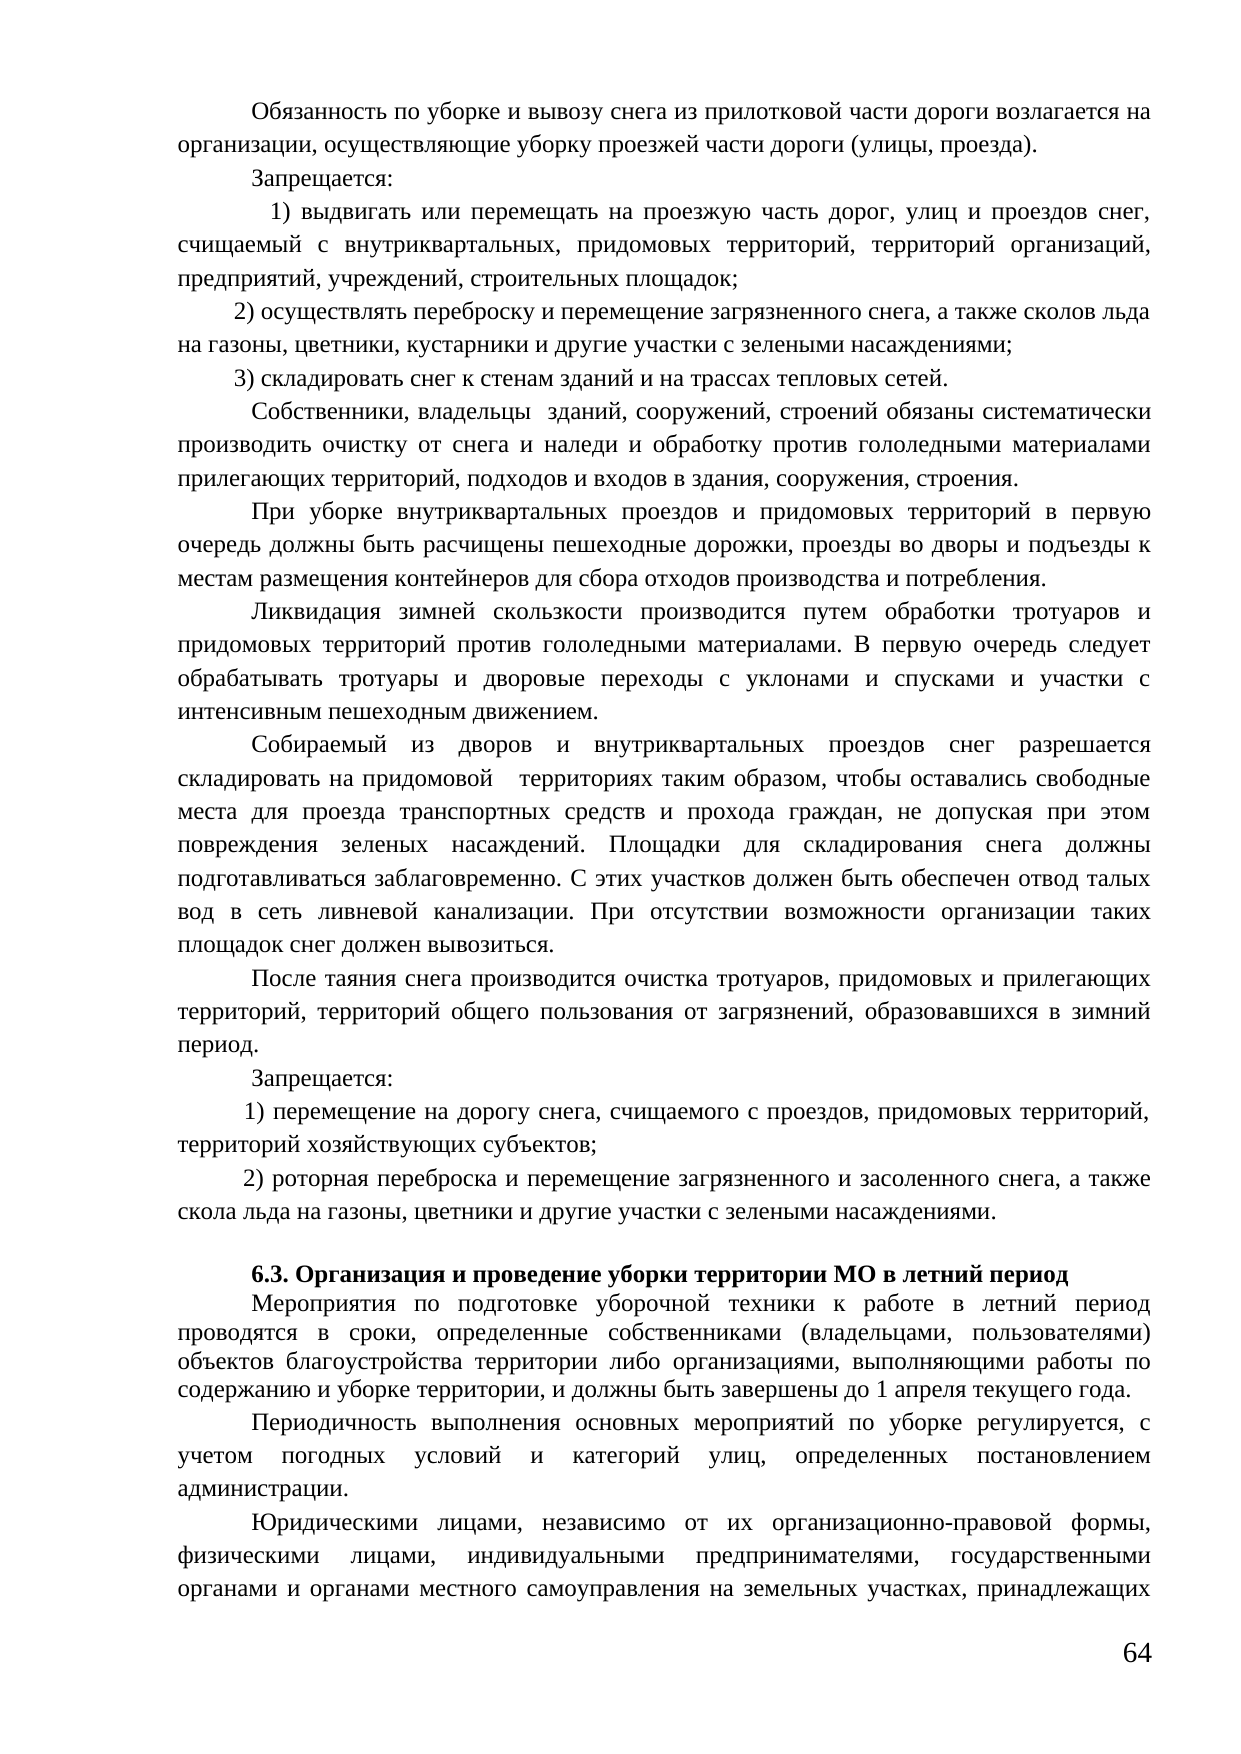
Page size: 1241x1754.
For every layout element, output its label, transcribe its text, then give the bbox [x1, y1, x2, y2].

text Мероприятия по подготовке уборочной техники к работе в летний период проводятся в сроки, определенные собственниками (владельцами, пользователями) объектов благоустройства территории либо организациями, выполняющими работы по содержанию и уборке территории, и должны быть завершены до 1 апреля текущего года. [177, 1288, 1152, 1403]
text Периодичность выполнения основных мероприятий по уборке регулируется, с учетом погодных условий и категорий улиц, определенных постановлением администрации. [177, 1403, 1152, 1503]
text Запрещается: [177, 1059, 1152, 1093]
text После таяния снега производится очистка тротуаров, придомовых и прилегающих территорий, территорий общего пользования от загрязнений, образовавшихся в зимний период. [177, 959, 1152, 1059]
text Запрещается: [177, 159, 1152, 193]
subtitle 6.3. Организация и проведение уборки территории МО в летний период [177, 1259, 1152, 1288]
text 2) роторная переброска и перемещение загрязненного и засоленного снега, а также скола льда на газоны, цветники и другие участки с зелеными насаждениями. [177, 1159, 1152, 1226]
text Ликвидация зимней скользкости производится путем обработки тротуаров и придомовых территорий против гололедными материалами. В первую очередь следует обрабатывать тротуары и дворовые переходы с уклонами и спусками и участки с интенсивным пешеходным движением. [177, 593, 1152, 726]
text Собираемый из дворов и внутриквартальных проездов снег разрешается складировать на придомовой территориях таким образом, чтобы оставались свободные места для проезда транспортных средств и прохода граждан, не допуская при этом повреждения зеленых насаждений. Площадки для складирования снега должны подготавливаться заблаговременно. С этих участков должен быть обеспечен отвод талых вод в сеть ливневой канализации. При отсутствии возможности организации таких площадок снег должен вывозиться. [177, 726, 1152, 959]
text 3) складировать снег к стенам зданий и на трассах тепловых сетей. [177, 359, 1152, 393]
text Обязанность по уборке и вывозу снега из прилотковой части дороги возлагается на организации, осуществляющие уборку проезжей части дороги (улицы, проезда). [177, 93, 1152, 159]
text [177, 1503, 1152, 1603]
text При уборке внутриквартальных проездов и придомовых территорий в первую очередь должны быть расчищены пешеходные дорожки, проезды во дворы и подъезды к местам размещения контейнеров для сбора отходов производства и потребления. [177, 493, 1152, 593]
text 1) перемещение на дорогу снега, счищаемого с проездов, придомовых территорий, территорий хозяйствующих субъектов; [177, 1093, 1152, 1159]
text 2) осуществлять переброску и перемещение загрязненного снега, а также сколов льда на газоны, цветники, кустарники и другие участки с зелеными насаждениями; [177, 293, 1152, 359]
text 1) выдвигать или перемещать на проезжую часть дорог, улиц и проездов снег, счищаемый с внутриквартальных, придомовых территорий, территорий организаций, предприятий, учреждений, строительных площадок; [177, 193, 1152, 293]
text Собственники, владельцы зданий, сооружений, строений обязаны систематически производить очистку от снега и наледи и обработку против гололедными материалами прилегающих территорий, подходов и входов в здания, сооружения, строения. [177, 393, 1152, 493]
